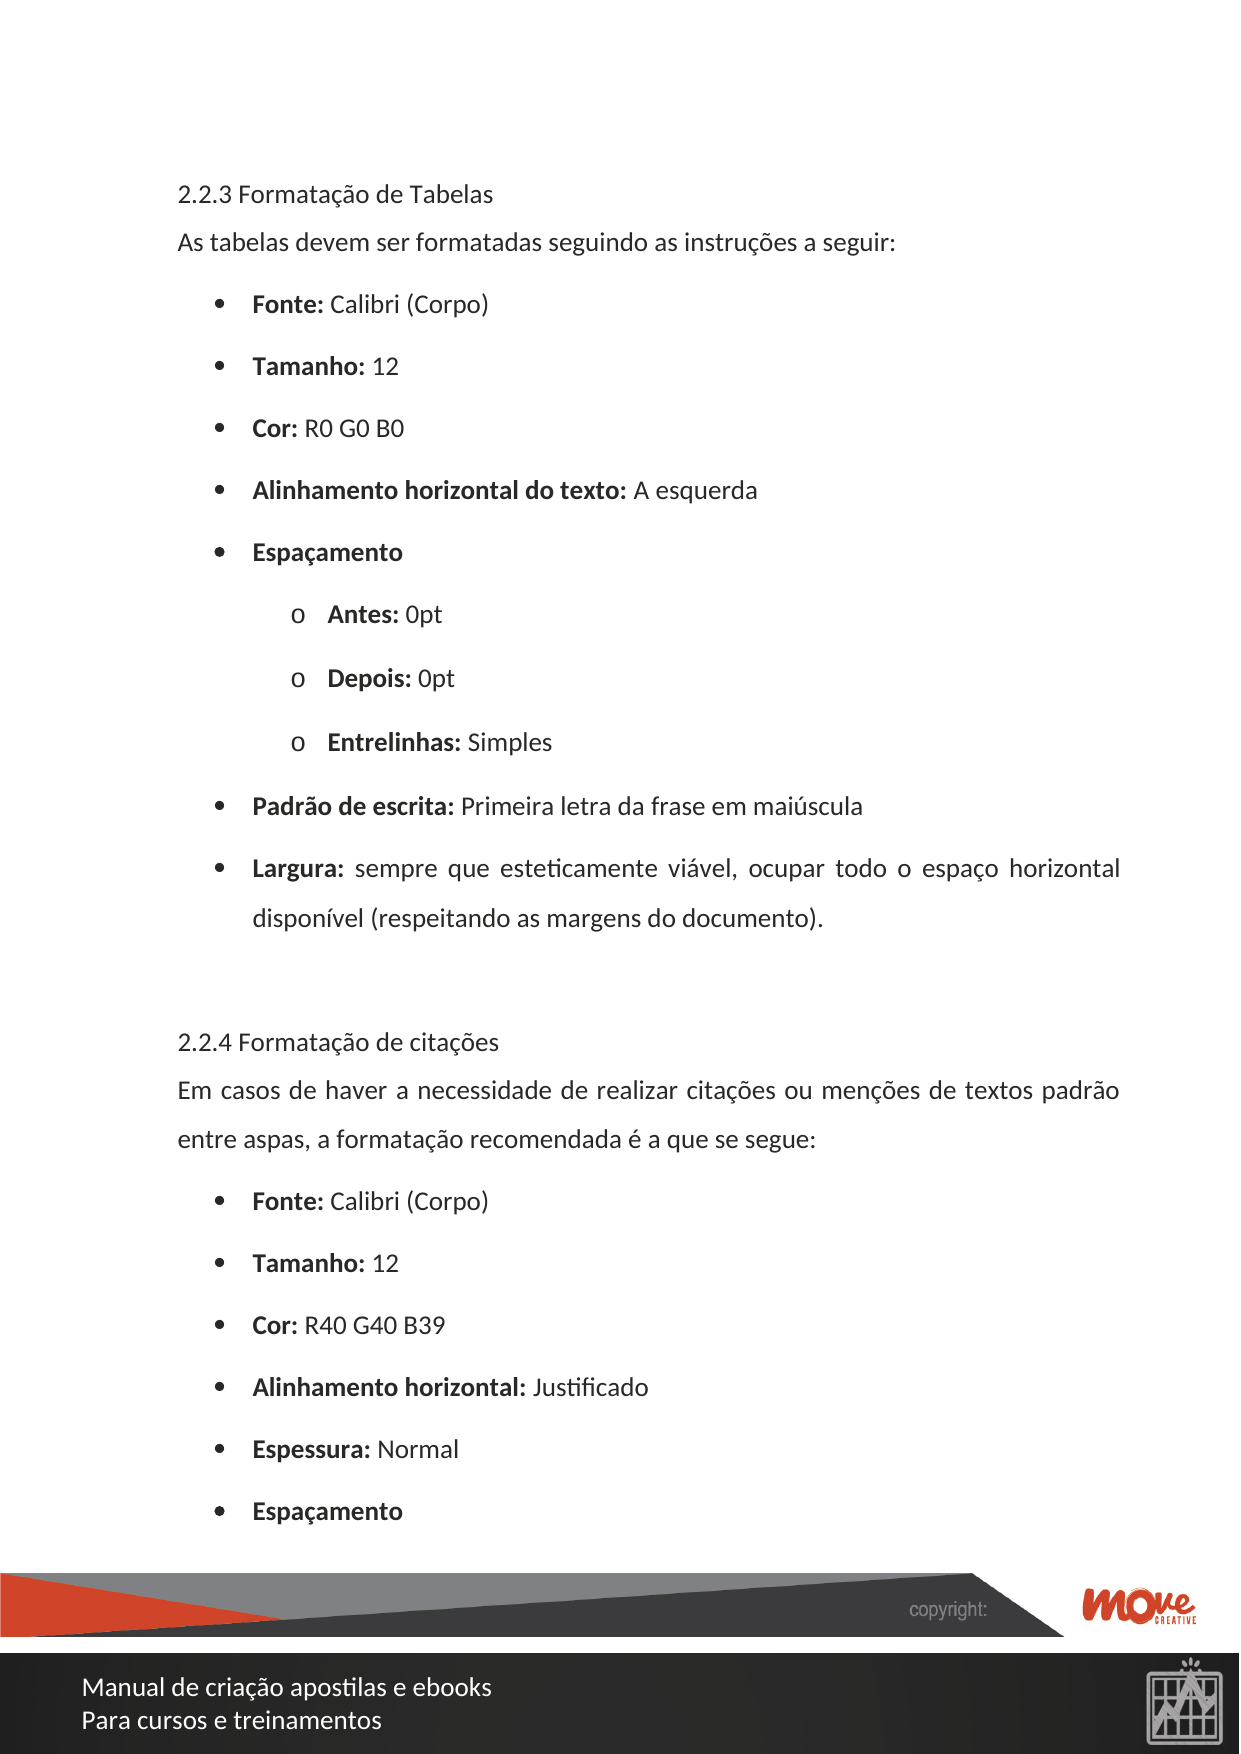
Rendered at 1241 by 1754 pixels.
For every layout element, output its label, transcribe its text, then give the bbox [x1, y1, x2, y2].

text As tabelas devem ser formatadas seguindo as instruções a seguir: [177, 225, 1122, 258]
list Espaçamento [215, 535, 1122, 568]
subtitle 2.2.3 Formatação de Tabelas [177, 177, 1122, 210]
list Alinhamento horizontal: Justificado [215, 1370, 1122, 1403]
list Alinhamento horizontal do texto: A esquerda [215, 473, 1122, 506]
list Antes: 0pt [290, 597, 1122, 632]
list Fonte: Calibri (Corpo) [215, 1184, 1122, 1217]
list Tamanho: 12 [215, 349, 1122, 382]
subtitle 2.2.4 Formatação de citações [177, 1025, 1122, 1058]
list Cor: R40 G40 B39 [215, 1308, 1122, 1341]
list Depois: 0pt [290, 661, 1122, 696]
list Tamanho: 12 [215, 1246, 1122, 1279]
list Largura: sempre que esteticamente viável, ocupar todo o espaço horizontal disponível (respeitando as margens do documento). [215, 851, 1122, 934]
list Espaçamento [215, 1494, 1122, 1527]
text Em casos de haver a necessidade de realizar citações ou menções de textos padrão entre aspas, a formatação recomendada é a que se segue: [177, 1073, 1122, 1155]
list Cor: R0 G0 B0 [215, 411, 1122, 444]
picture [0, 1573, 1236, 1637]
list Fonte: Calibri (Corpo) [215, 287, 1122, 320]
picture [0, 1653, 1239, 1754]
list Espessura: Normal [215, 1432, 1122, 1465]
list Padrão de escrita: Primeira letra da frase em maiúscula [215, 789, 1122, 822]
list Entrelinhas: Simples [290, 725, 1122, 760]
